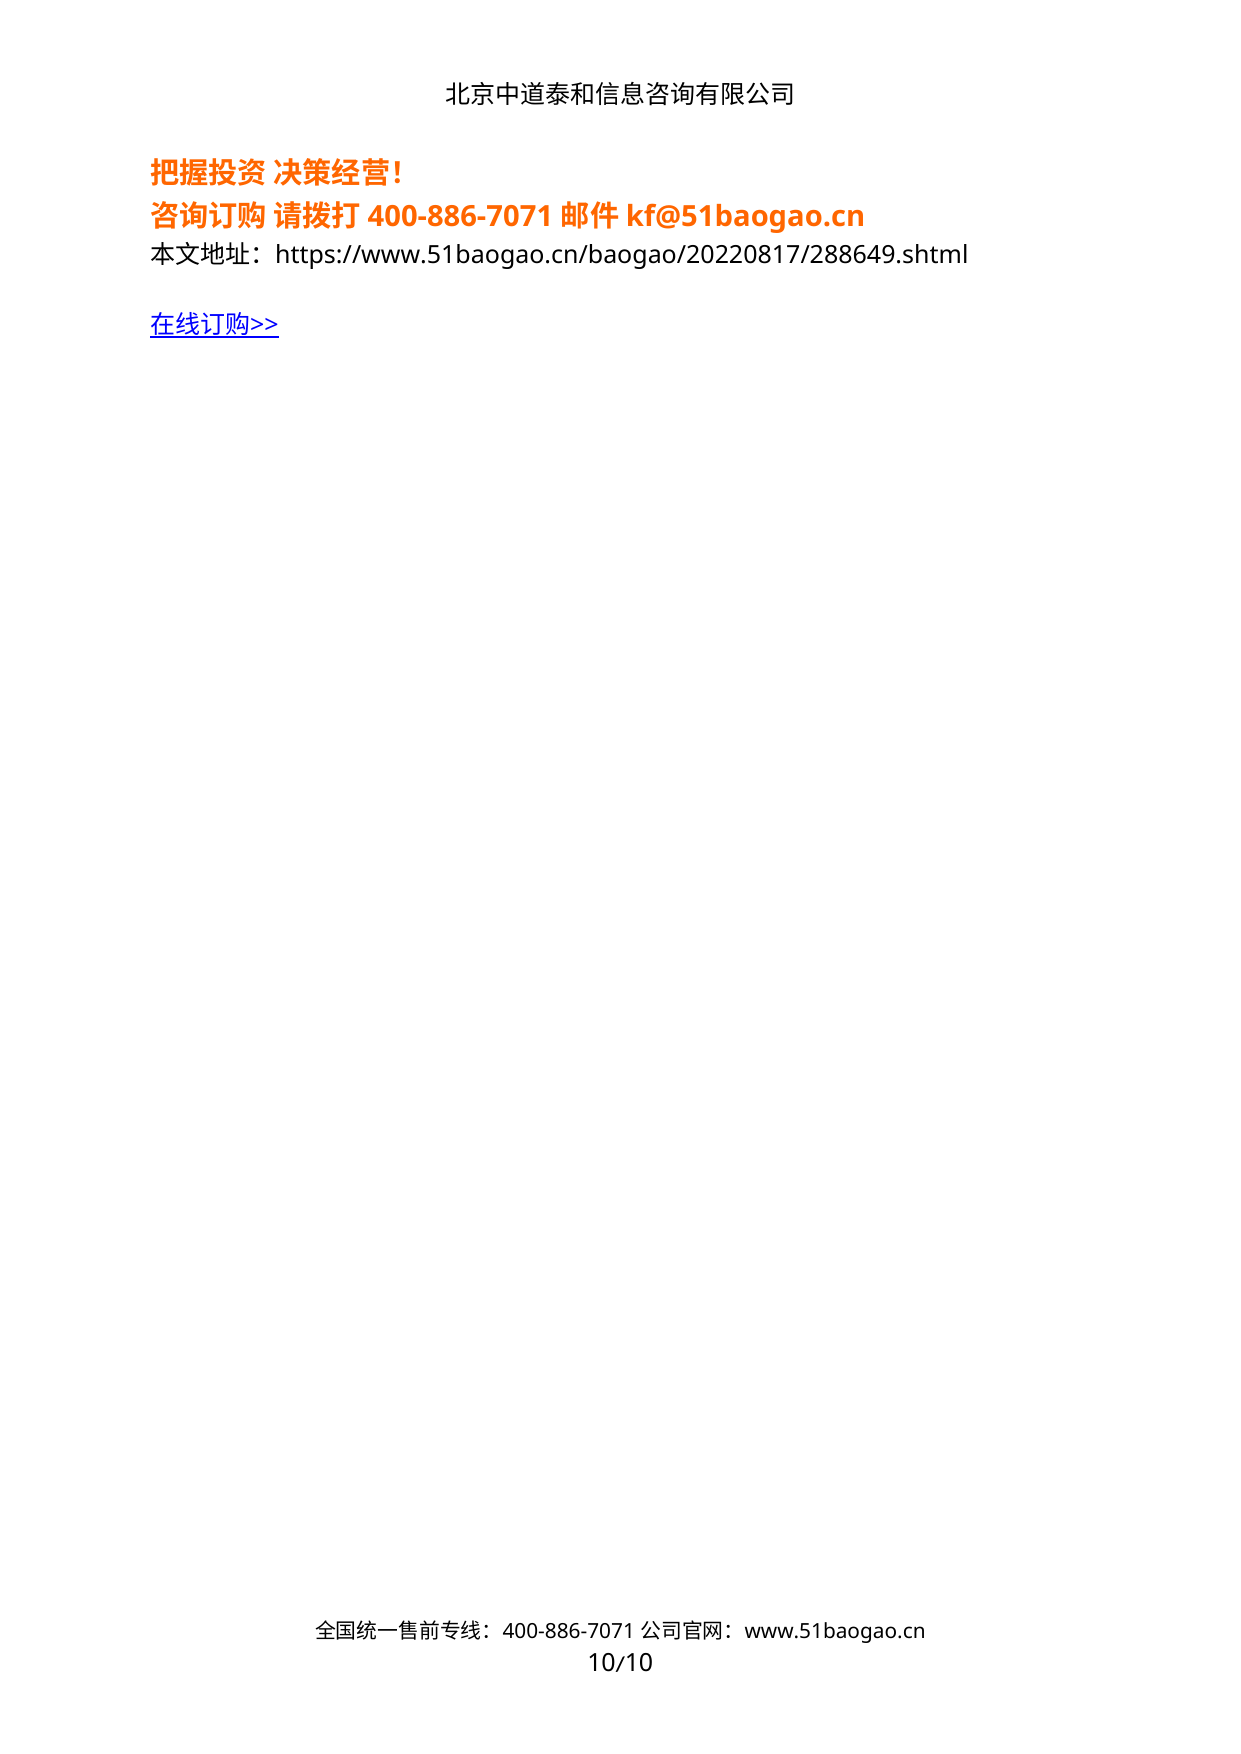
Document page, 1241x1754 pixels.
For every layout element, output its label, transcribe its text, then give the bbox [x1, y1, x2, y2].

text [150, 150, 1090, 271]
text 在线订购>> [150, 271, 1090, 341]
